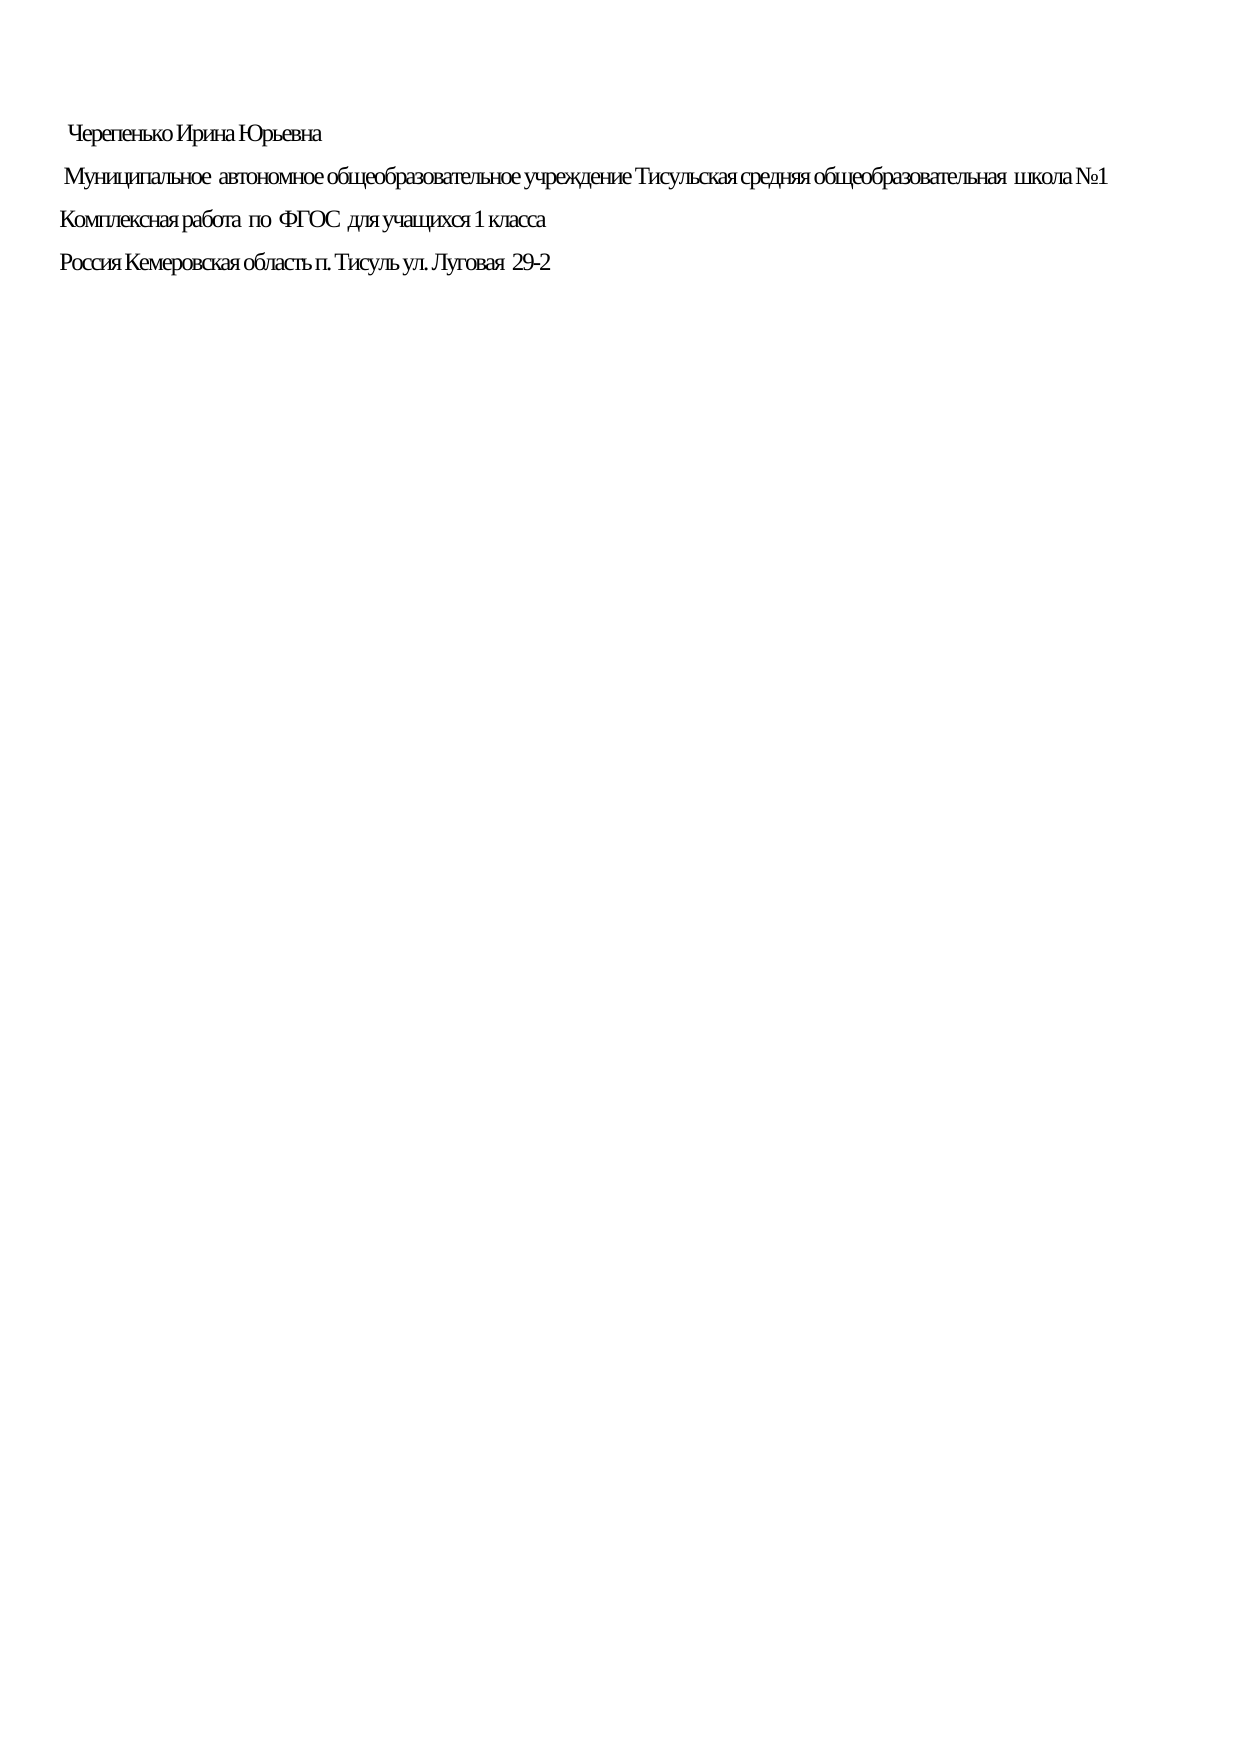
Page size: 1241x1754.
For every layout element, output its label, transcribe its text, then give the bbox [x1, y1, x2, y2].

text Черепенько Ирина Юрьевна [59, 118, 1122, 147]
text Россия Кемеровская область п. Тисуль ул. Луговая 29-2 [59, 247, 1122, 276]
text Комплексная работа по ФГОС для учащихся 1 класса [59, 204, 1122, 233]
text Муниципальное автономное общеобразовательное учреждение Тисульская средняя общеобразовательная школа №1 [59, 161, 1122, 190]
